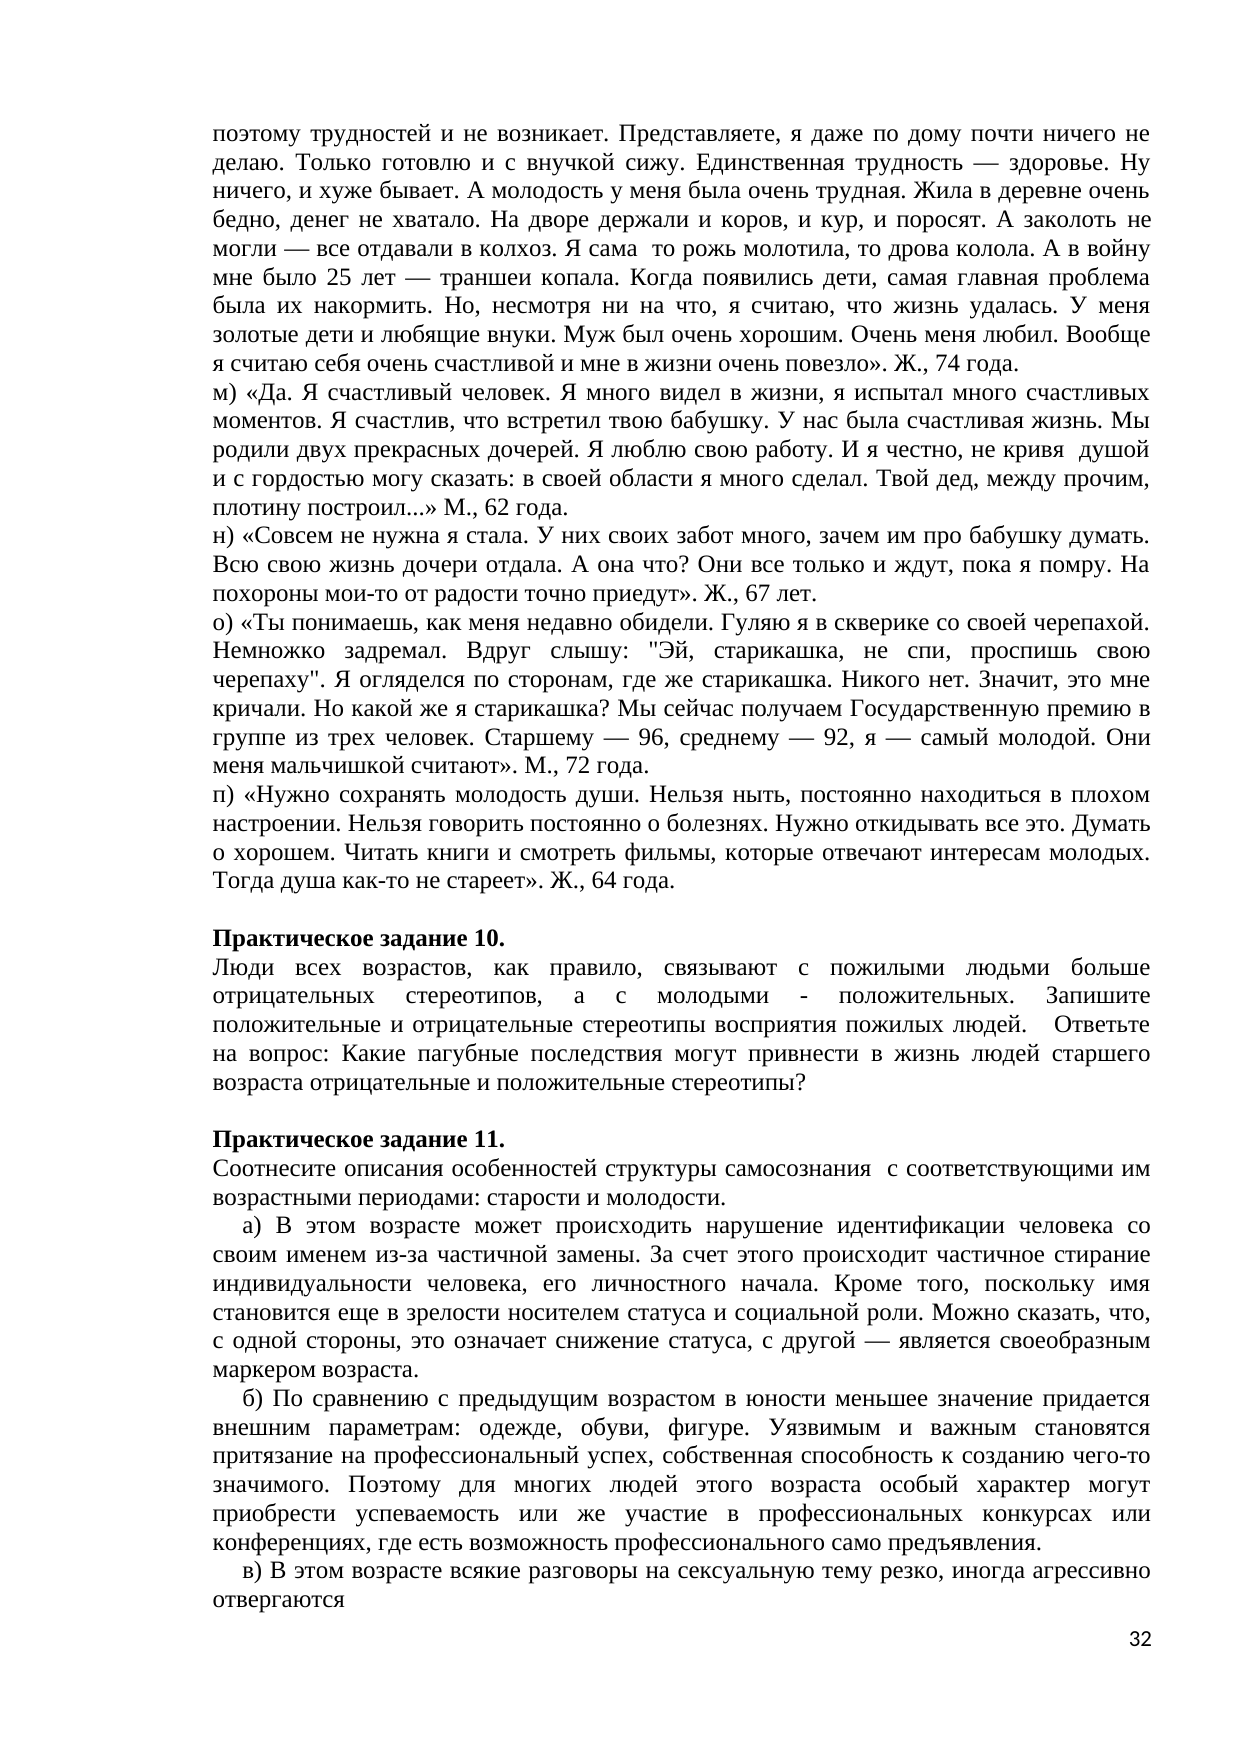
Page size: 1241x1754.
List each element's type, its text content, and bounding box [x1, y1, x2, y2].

text Практическое задание 11. [212, 1124, 1152, 1153]
text Соотнесите описания особенностей структуры самосознания с соответствующими им возрастными периодами: старости и молодости. [212, 1153, 1152, 1211]
text н) «Совсем не нужна я стала. У них своих забот много, зачем им про бабушку думать. Всю свою жизнь дочери отдала. А она что? Они все только и ждут, пока я помру. На похороны мои-то от радости точно приедут». Ж., 67 лет. [212, 521, 1152, 607]
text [212, 118, 1152, 377]
text б) По сравнению с предыдущим возрастом в юности меньшее значение придается внешним параметрам: одежде, обуви, фигуре. Уязвимым и важным становятся притязание на профессиональный успех, собственная способность к созданию чего-то значимого. Поэтому для многих людей этого возраста особый характер могут приобрести успеваемость или же участие в профессиональных конкурсах или конференциях, где есть возможность профессионального само предъявления. [212, 1383, 1152, 1556]
text Практическое задание 10. [212, 923, 1152, 952]
text в) В этом возрасте всякие разговоры на сексуальную тему резко, иногда агрессивно отвергаются [212, 1556, 1152, 1613]
text Люди всех возрастов, как правило, связывают с пожилыми людьми больше отрицательных стереотипов, а с молодыми - положительных. Запишите положительные и отрицательные стереотипы восприятия пожилых людей. Ответьте на вопрос: Какие пагубные последствия могут привнести в жизнь людей старшего возраста отрицательные и положительные стереотипы? [212, 952, 1152, 1096]
text м) «Да. Я счастливый человек. Я много видел в жизни, я испытал много счастливых моментов. Я счастлив, что встретил твою бабушку. У нас была счастливая жизнь. Мы родили двух прекрасных дочерей. Я люблю свою работу. И я честно, не кривя душой и с гордостью могу сказать: в своей области я много сделал. Твой дед, между прочим, плотину построил...» М., 62 года. [212, 377, 1152, 521]
text п) «Нужно сохранять молодость души. Нельзя ныть, постоянно находиться в плохом настроении. Нельзя говорить постоянно о болезнях. Нужно откидывать все это. Думать о хорошем. Читать книги и смотреть фильмы, которые отвечают интересам молодых. Тогда душа как-то не стареет». Ж., 64 года. [212, 779, 1152, 894]
text а) В этом возрасте может происходить нарушение идентификации человека со своим именем из-за частичной замены. За счет этого происходит частичное стирание индивидуальности человека, его личностного начала. Кроме того, поскольку имя становится еще в зрелости носителем статуса и социальной роли. Можно сказать, что, с одной стороны, это означает снижение статуса, с другой — является своеобразным маркером возраста. [212, 1211, 1152, 1383]
text о) «Ты понимаешь, как меня недавно обидели. Гуляю я в скверике со своей черепахой. Немножко задремал. Вдруг слышу: "Эй, старикашка, не спи, проспишь свою черепаху". Я огляделся по сторонам, где же старикашка. Никого нет. Значит, это мне кричали. Но какой же я старикашка? Мы сейчас получаем Государственную премию в группе из трех человек. Старшему — 96, среднему — 92, я — самый молодой. Они меня мальчишкой считают». М., 72 года. [212, 607, 1152, 779]
